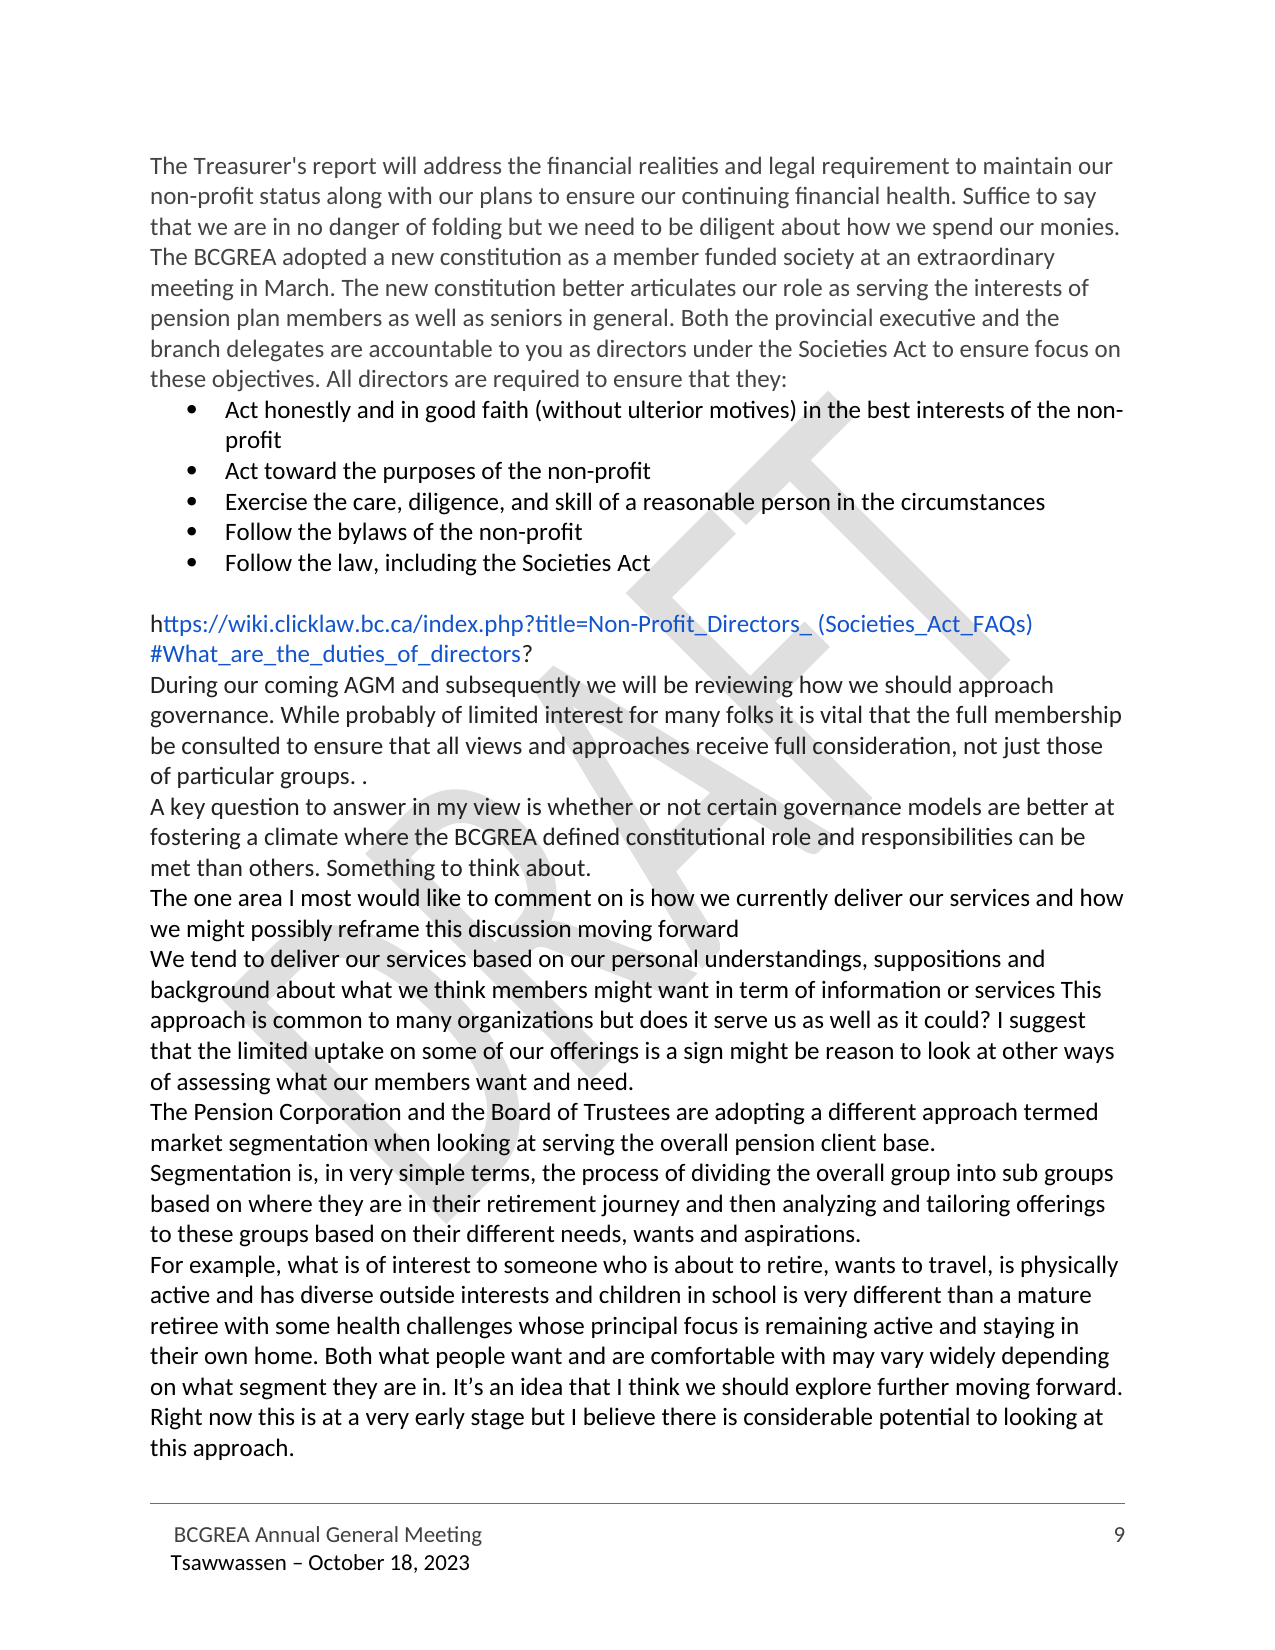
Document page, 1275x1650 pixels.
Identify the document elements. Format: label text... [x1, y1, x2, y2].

text The BCGREA adopted a new constitution as a member funded society at an extraordinary meeting in March. The new constitution better articulates our role as serving the interests of pension plan members as well as seniors in general. Both the provincial executive and the branch delegates are accountable to you as directors under the Societies Act to ensure focus on these objectives. All directors are required to ensure that they: [150, 242, 1125, 394]
list Act honestly and in good faith (without ulterior motives) in the best interests of the non-profit [187, 394, 1125, 455]
text https://wiki.clicklaw.bc.ca/index.php?title=Non-Profit_Directors_ (Societies_Act_FAQs) #What_are_the_duties_of_directors? [150, 608, 1125, 669]
text The one area I most would like to comment on is how we currently deliver our services and how we might possibly reframe this discussion moving forward [150, 882, 1125, 943]
text The Pension Corporation and the Board of Trustees are adopting a different approach termed market segmentation when looking at serving the overall pension client base. [150, 1096, 1125, 1157]
text We tend to deliver our services based on our personal understandings, suppositions and background about what we think members might want in term of information or services This approach is common to many organizations but does it serve us as well as it could? I suggest that the limited uptake on some of our offerings is a sign might be reason to look at other ways of assessing what our members want and need. [150, 943, 1125, 1096]
list Follow the law, including the Societies Act [187, 547, 1125, 577]
text For example, what is of interest to someone who is about to retire, wants to travel, is physically active and has diverse outside interests and children in school is very different than a mature retiree with some health challenges whose principal focus is remaining active and staying in their own home. Both what people want and are comfortable with may vary widely depending on what segment they are in. It’s an idea that I think we should explore further moving forward. Right now this is at a very early stage but I believe there is considerable potential to looking at this approach. [150, 1249, 1125, 1462]
text A key question to answer in my view is whether or not certain governance models are better at fostering a climate where the BCGREA defined constitutional role and responsibilities can be met than others. Something to think about. [150, 791, 1125, 882]
text The Treasurer's report will address the financial realities and legal requirement to maintain our non-profit status along with our plans to ensure our continuing financial health. Suffice to say that we are in no danger of folding but we need to be diligent about how we spend our monies. [150, 150, 1125, 242]
list Exercise the care, diligence, and skill of a reasonable person in the circumstances [187, 486, 1125, 516]
list Act toward the purposes of the non-profit [187, 455, 1125, 486]
text Segmentation is, in very simple terms, the process of dividing the overall group into sub groups based on where they are in their retirement journey and then analyzing and tailoring offerings to these groups based on their different needs, wants and aspirations. [150, 1157, 1125, 1249]
list Follow the bylaws of the non-profit [187, 516, 1125, 547]
text During our coming AGM and subsequently we will be reviewing how we should approach governance. While probably of limited interest for many folks it is vital that the full membership be consulted to ensure that all views and approaches receive full consideration, not just those of particular groups. . [150, 669, 1125, 791]
